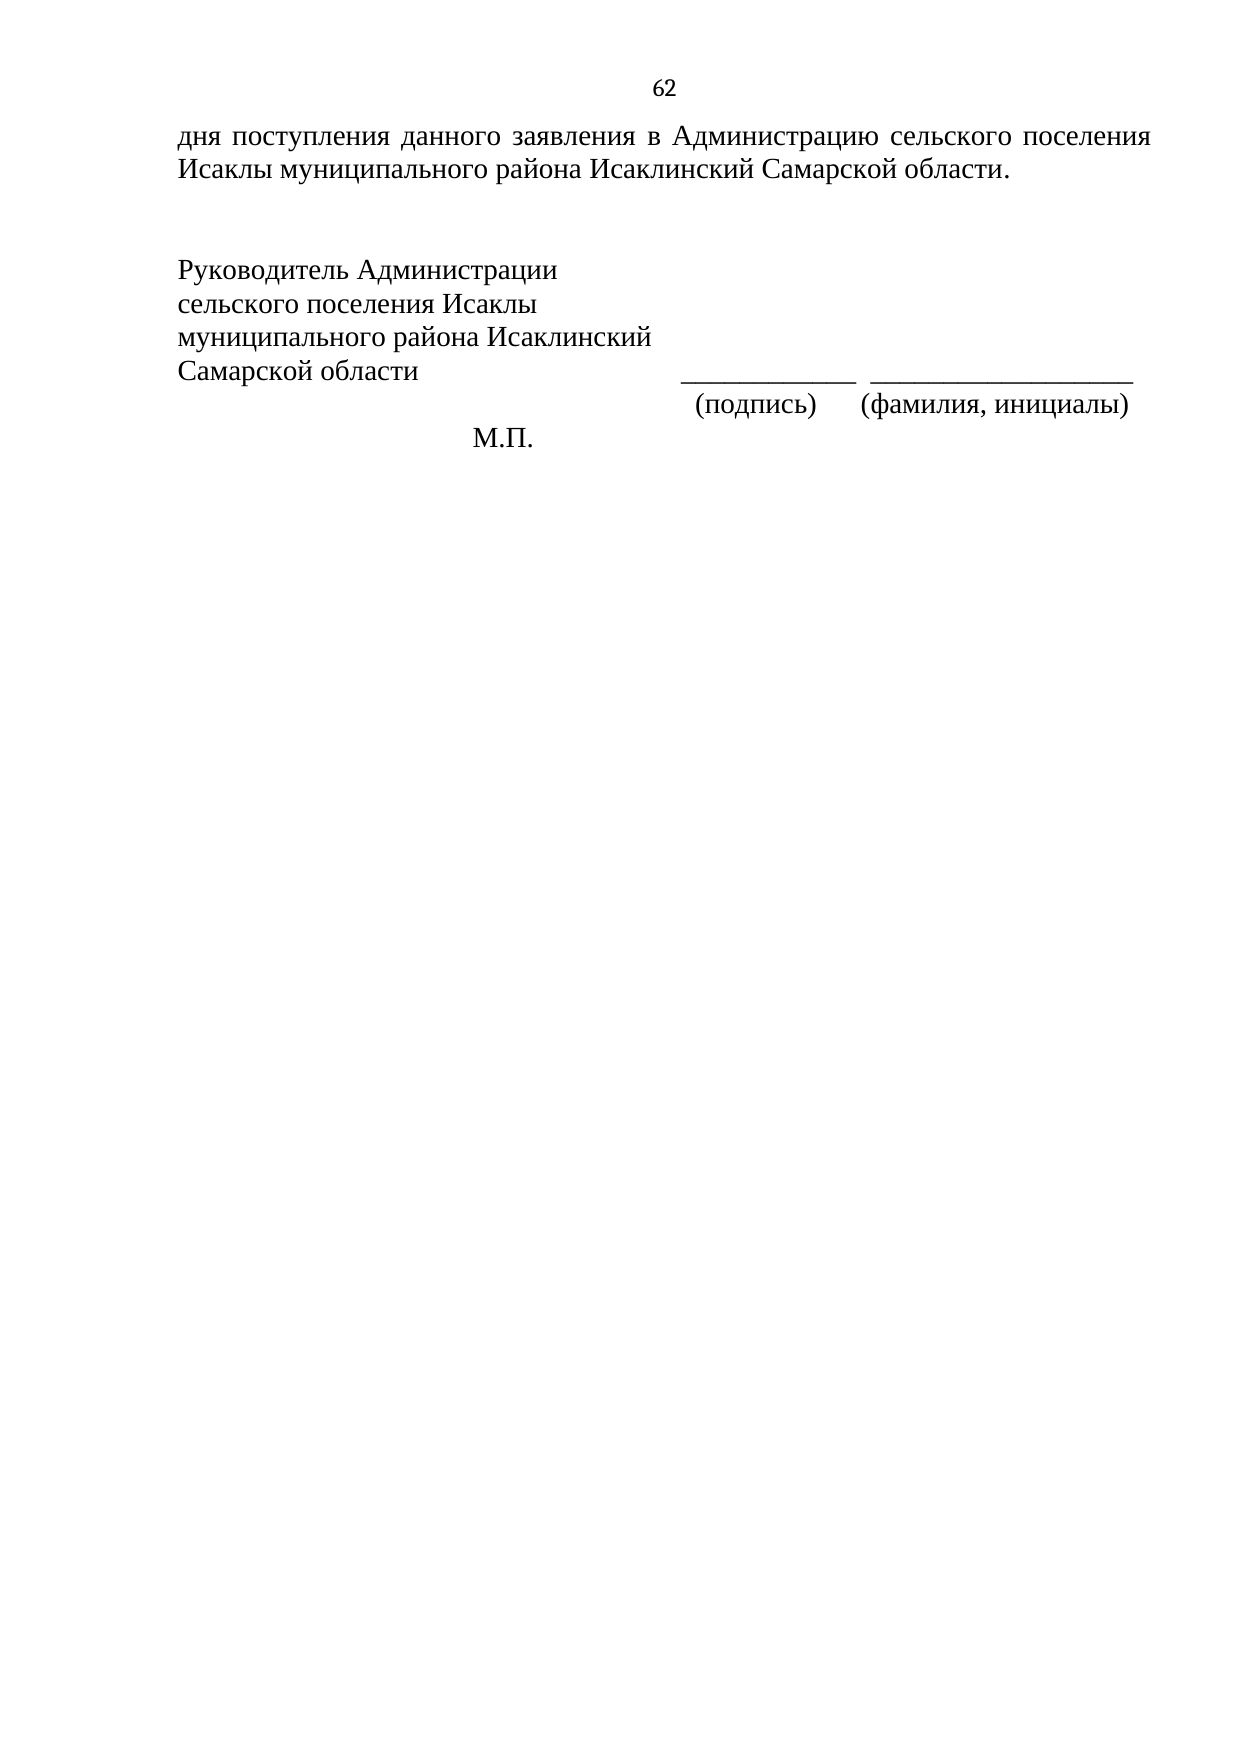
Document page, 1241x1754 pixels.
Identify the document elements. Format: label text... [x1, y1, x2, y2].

text М.П. [177, 420, 1152, 453]
text Руководитель Администрации [177, 252, 1152, 286]
text муниципального района Исаклинский [177, 319, 1152, 353]
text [177, 118, 1152, 185]
text (подпись) (фамилия, инициалы) [177, 386, 1152, 420]
text сельского поселения Исаклы [177, 286, 1152, 319]
text Самарской области ____________ __________________ [177, 353, 1152, 386]
